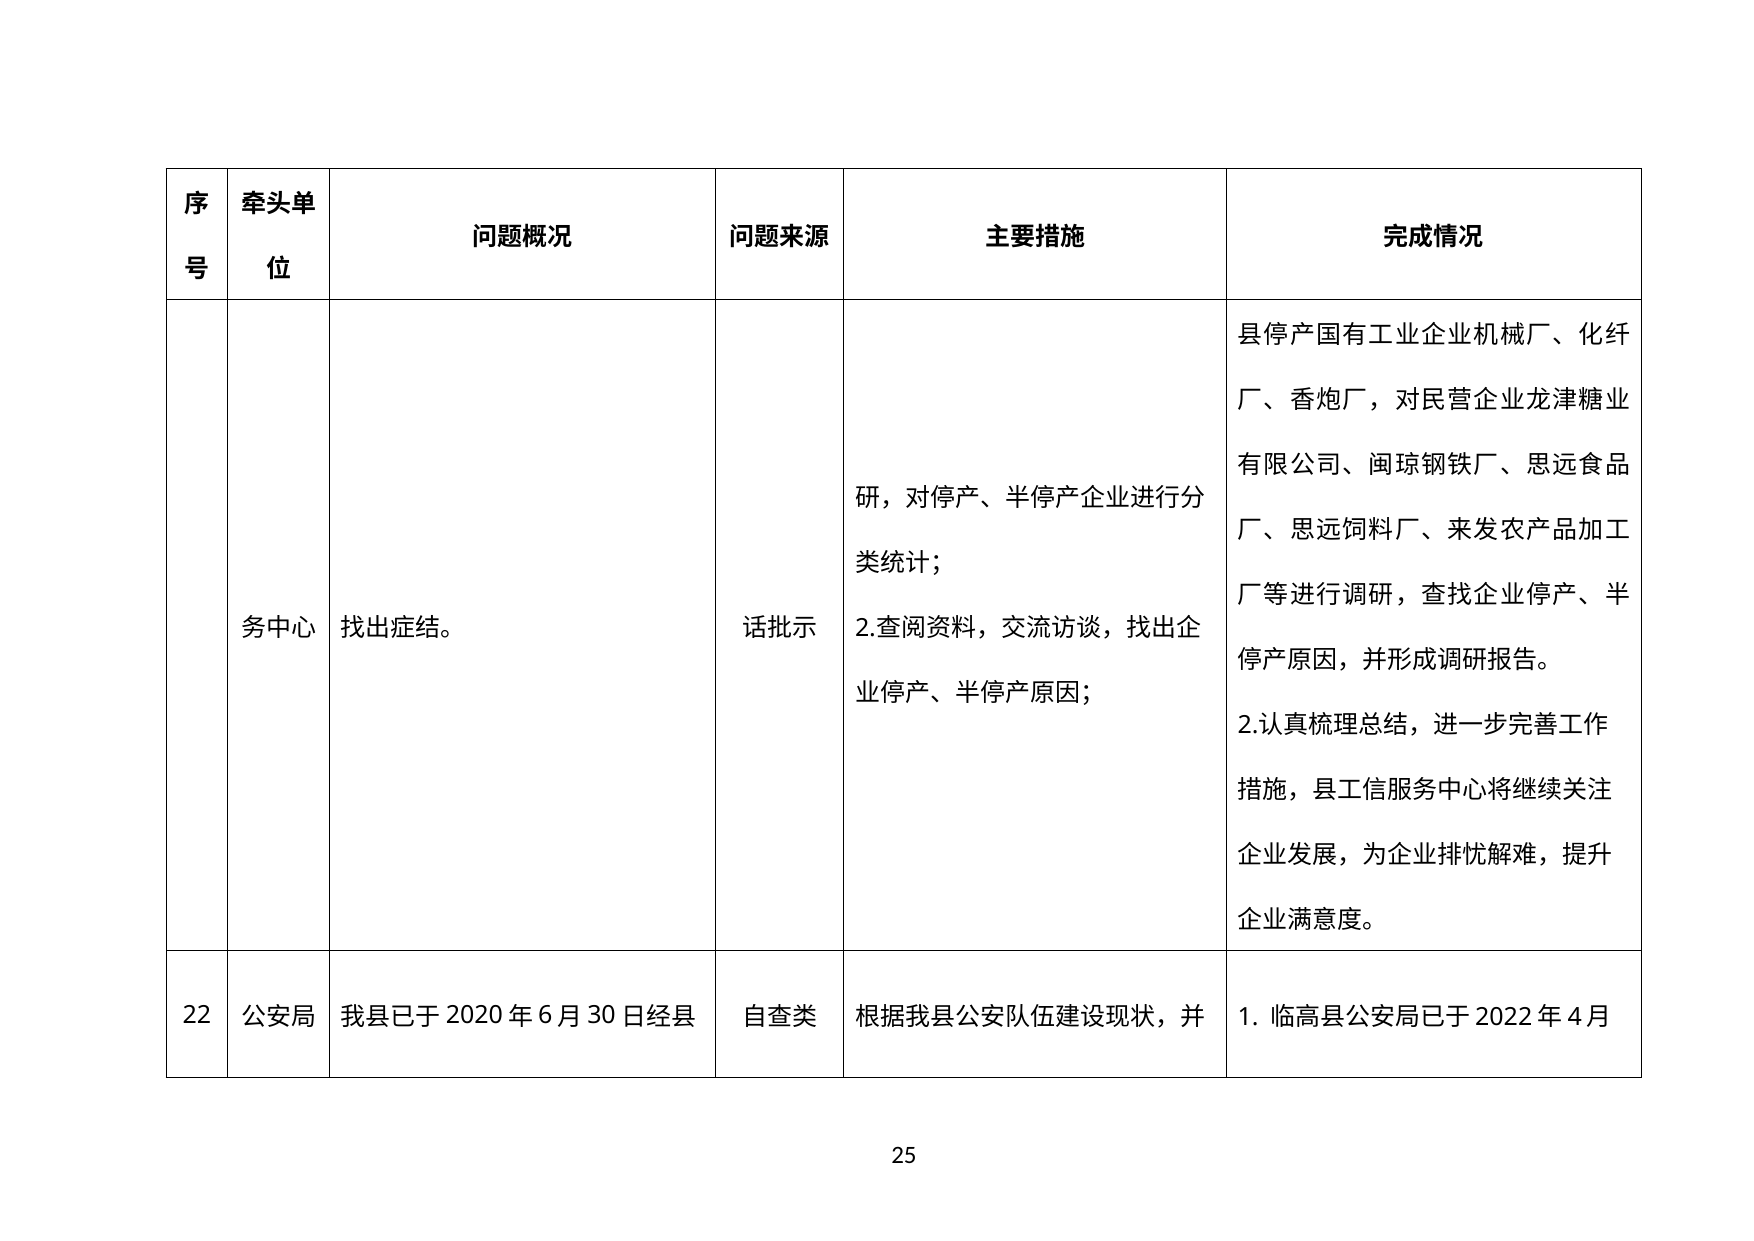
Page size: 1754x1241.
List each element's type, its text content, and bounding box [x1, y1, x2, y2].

table_header 序号 [167, 169, 227, 299]
table_cell 21 [167, 300, 227, 950]
table_header 问题来源 [716, 169, 843, 299]
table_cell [1227, 951, 1641, 1077]
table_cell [330, 951, 715, 1077]
table_cell 公安局 [228, 951, 329, 1077]
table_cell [1227, 300, 1641, 950]
table_cell 查找停产、半停产企业的原因，找出症结。 [330, 300, 715, 950]
table_cell 自查类 [716, 951, 843, 1077]
table_header 主要措施 [844, 169, 1226, 299]
table_cell 22 [167, 951, 227, 1077]
table_header 问题概况 [330, 169, 715, 299]
table_header 牵头单位 [228, 169, 329, 299]
table_header 完成情况 [1227, 169, 1641, 299]
table_cell 工信服务中心 [228, 300, 329, 950]
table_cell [844, 951, 1226, 1077]
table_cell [844, 300, 1226, 950]
table_cell 省领导讲话批示 [716, 300, 843, 950]
